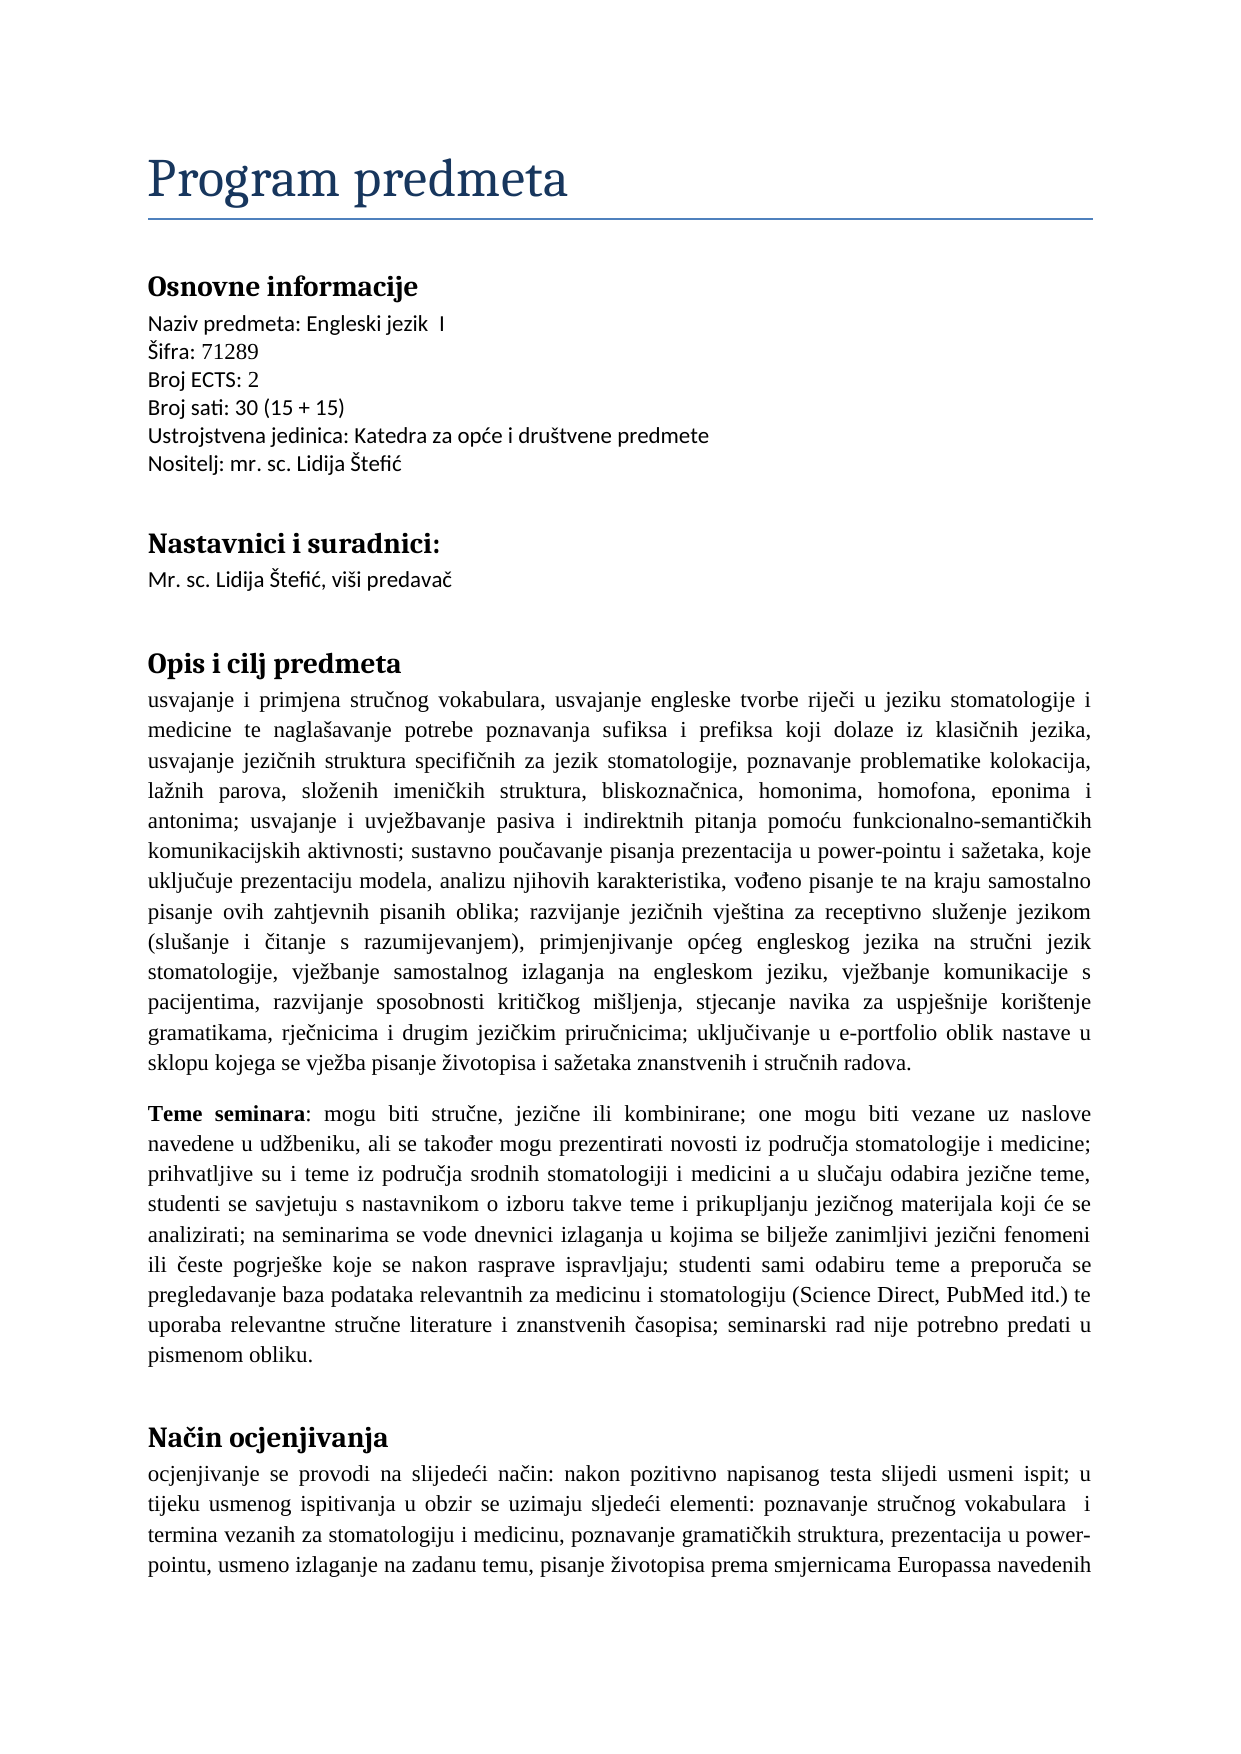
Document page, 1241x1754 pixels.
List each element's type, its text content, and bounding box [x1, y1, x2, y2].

text Nositelj: mr. sc. Lidija Štefić [148, 449, 1093, 477]
text Broj sati: 30 (15 + 15) [148, 393, 1093, 421]
text usvajanje i primjena stručnog vokabulara, usvajanje engleske tvorbe riječi u jeziku stomatologije i medicine te naglašavanje potrebe poznavanja sufiksa i prefiksa koji dolaze iz klasičnih jezika, usvajanje jezičnih struktura specifičnih za jezik stomatologije, poznavanje problematike kolokacija, lažnih parova, složenih imeničkih struktura, bliskoznačnica, homonima, homofona, eponima i antonima; usvajanje i uvježbavanje pasiva i indirektnih pitanja pomoću funkcionalno-semantičkih komunikacijskih aktivnosti; sustavno poučavanje pisanja prezentacija u power-pointu i sažetaka, koje uključuje prezentaciju modela, analizu njihovih karakteristika, vođeno pisanje te na kraju samostalno pisanje ovih zahtjevnih pisanih oblika; razvijanje jezičnih vještina za receptivno služenje jezikom (slušanje i čitanje s razumijevanjem), primjenjivanje općeg engleskog jezika na stručni jezik stomatologije, vježbanje samostalnog izlaganja na engleskom jeziku, vježbanje komunikacije s pacijentima, razvijanje sposobnosti kritičkog mišljenja, stjecanje navika za uspješnije korištenje gramatikama, rječnicima i drugim jezičkim priručnicima; uključivanje u e-portfolio oblik nastave u sklopu kojega se vježba pisanje životopisa i sažetaka znanstvenih i stručnih radova. [148, 686, 1093, 1075]
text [148, 1460, 1093, 1577]
subtitle Način ocjenjivanja [148, 1422, 1093, 1455]
text Šifra: 71289 [148, 337, 1093, 365]
subtitle Nastavnici i suradnici: [148, 527, 1093, 561]
text Naziv predmeta: Engleski jezik I [148, 309, 1093, 337]
text Mr. sc. Lidija Štefić, viši predavač [148, 566, 1093, 593]
text Teme seminara: mogu biti stručne, jezične ili kombinirane; one mogu biti vezane uz naslove navedene u udžbeniku, ali se također mogu prezentirati novosti iz područja stomatologije i medicine; prihvatljive su i teme iz područja srodnih stomatologiji i medicini a u slučaju odabira jezične teme, studenti se savjetuju s nastavnikom o izboru takve teme i prikupljanju jezičnog materijala koji će se analizirati; na seminarima se vode dnevnici izlaganja u kojima se bilježe zanimljivi jezični fenomeni ili česte pogrješke koje se nakon rasprave ispravljaju; studenti sami odabiru teme a preporuča se pregledavanje baza podataka relevantnih za medicinu i stomatologiju (Science Direct, PubMed itd.) te uporaba relevantne stručne literature i znanstvenih časopisa; seminarski rad nije potrebno predati u pismenom obliku. [148, 1100, 1093, 1368]
text Ustrojstvena jedinica: Katedra za opće i društvene predmete [148, 421, 1093, 449]
title Program predmeta [148, 148, 1093, 218]
subtitle Osnovne informacije [148, 270, 1093, 304]
subtitle Opis i cilj predmeta [148, 648, 1093, 681]
text Broj ECTS: 2 [148, 365, 1093, 393]
